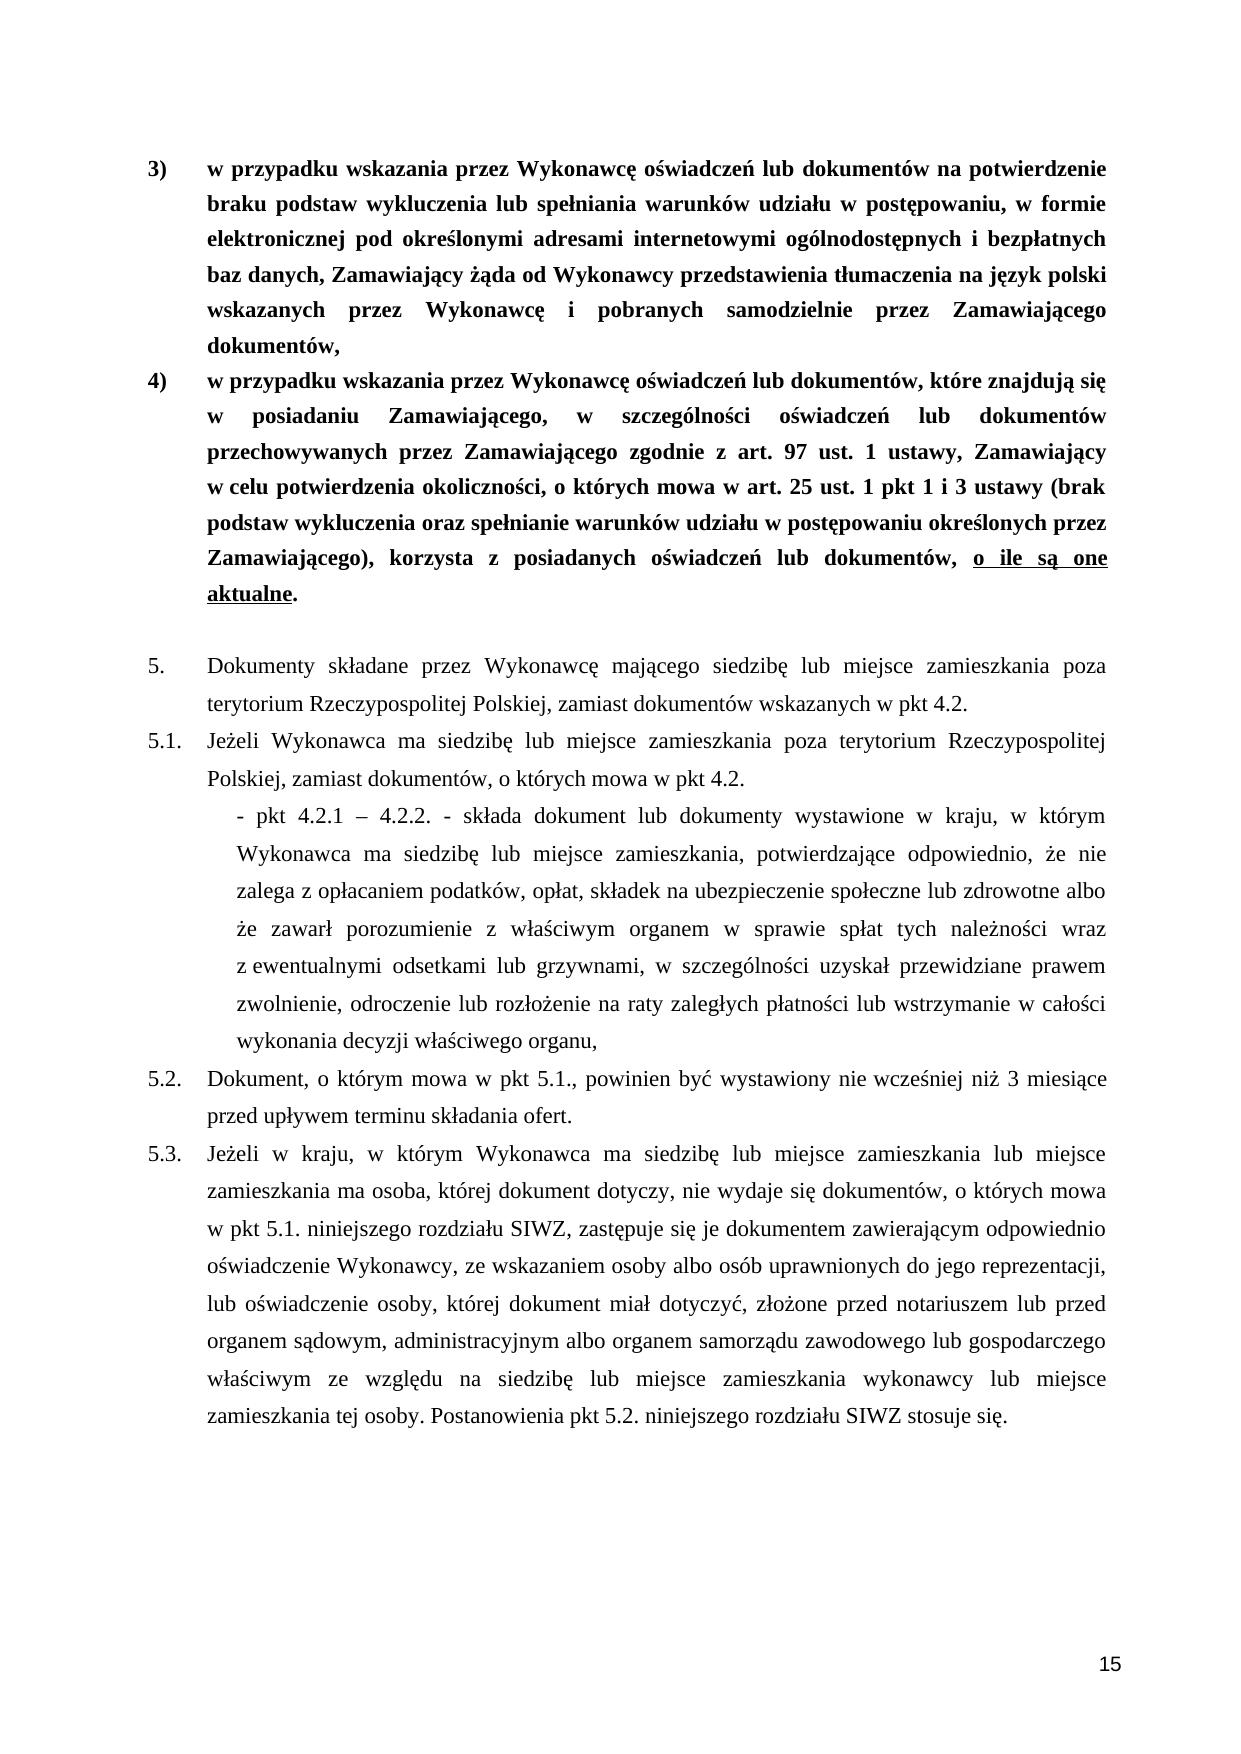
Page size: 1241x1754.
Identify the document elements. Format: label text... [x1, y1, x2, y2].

text 5.1. Jeżeli Wykonawca ma siedzibę lub miejsce zamieszkania poza terytorium Rzeczypospolitej Polskiej, zamiast dokumentów, o których mowa w pkt 4.2. [148, 718, 1107, 793]
list Dokumenty składane przez Wykonawcę mającego siedzibę lub miejsce zamieszkania poza terytorium Rzeczypospolitej Polskiej, zamiast dokumentów wskazanych w pkt 4.2. [148, 643, 1107, 718]
list w przypadku wskazania przez Wykonawcę oświadczeń lub dokumentów na potwierdzenie braku podstaw wykluczenia lub spełniania warunków udziału w postępowaniu, w formie elektronicznej pod określonymi adresami internetowymi ogólnodostępnych i bezpłatnych baz danych, Zamawiający żąda od Wykonawcy przedstawienia tłumaczenia na język polski wskazanych przez Wykonawcę i pobranych samodzielnie przez Zamawiającego dokumentów, [148, 148, 1107, 360]
text 5.3. Jeżeli w kraju, w którym Wykonawca ma siedzibę lub miejsce zamieszkania lub miejsce zamieszkania ma osoba, której dokument dotyczy, nie wydaje się dokumentów, o których mowa w pkt 5.1. niniejszego rozdziału SIWZ, zastępuje się je dokumentem zawierającym odpowiednio oświadczenie Wykonawcy, ze wskazaniem osoby albo osób uprawnionych do jego reprezentacji, lub oświadczenie osoby, której dokument miał dotyczyć, złożone przed notariuszem lub przed organem sądowym, administracyjnym albo organem samorządu zawodowego lub gospodarczego właściwym ze względu na siedzibę lub miejsce zamieszkania wykonawcy lub miejsce zamieszkania tej osoby. Postanowienia pkt 5.2. niniejszego rozdziału SIWZ stosuje się. [148, 1131, 1107, 1431]
text 5.2. Dokument, o którym mowa w pkt 5.1., powinien być wystawiony nie wcześniej niż 3 miesiące przed upływem terminu składania ofert. [148, 1056, 1107, 1131]
text - pkt 4.2.1 – 4.2.2. - składa dokument lub dokumenty wystawione w kraju, w którym Wykonawca ma siedzibę lub miejsce zamieszkania, potwierdzające odpowiednio, że nie zalega z opłacaniem podatków, opłat, składek na ubezpieczenie społeczne lub zdrowotne albo że zawarł porozumienie z właściwym organem w sprawie spłat tych należności wraz z ewentualnymi odsetkami lub grzywnami, w szczególności uzyskał przewidziane prawem zwolnienie, odroczenie lub rozłożenie na raty zaległych płatności lub wstrzymanie w całości wykonania decyzji właściwego organu, [236, 793, 1107, 1056]
list w przypadku wskazania przez Wykonawcę oświadczeń lub dokumentów, które znajdują się w posiadaniu Zamawiającego, w szczególności oświadczeń lub dokumentów przechowywanych przez Zamawiającego zgodnie z art. 97 ust. 1 ustawy, Zamawiający w celu potwierdzenia okoliczności, o których mowa w art. 25 ust. 1 pkt 1 i 3 ustawy (brak podstaw wykluczenia oraz spełnianie warunków udziału w postępowaniu określonych przez Zamawiającego), korzysta z posiadanych oświadczeń lub dokumentów, o ile są one aktualne. [148, 360, 1107, 608]
